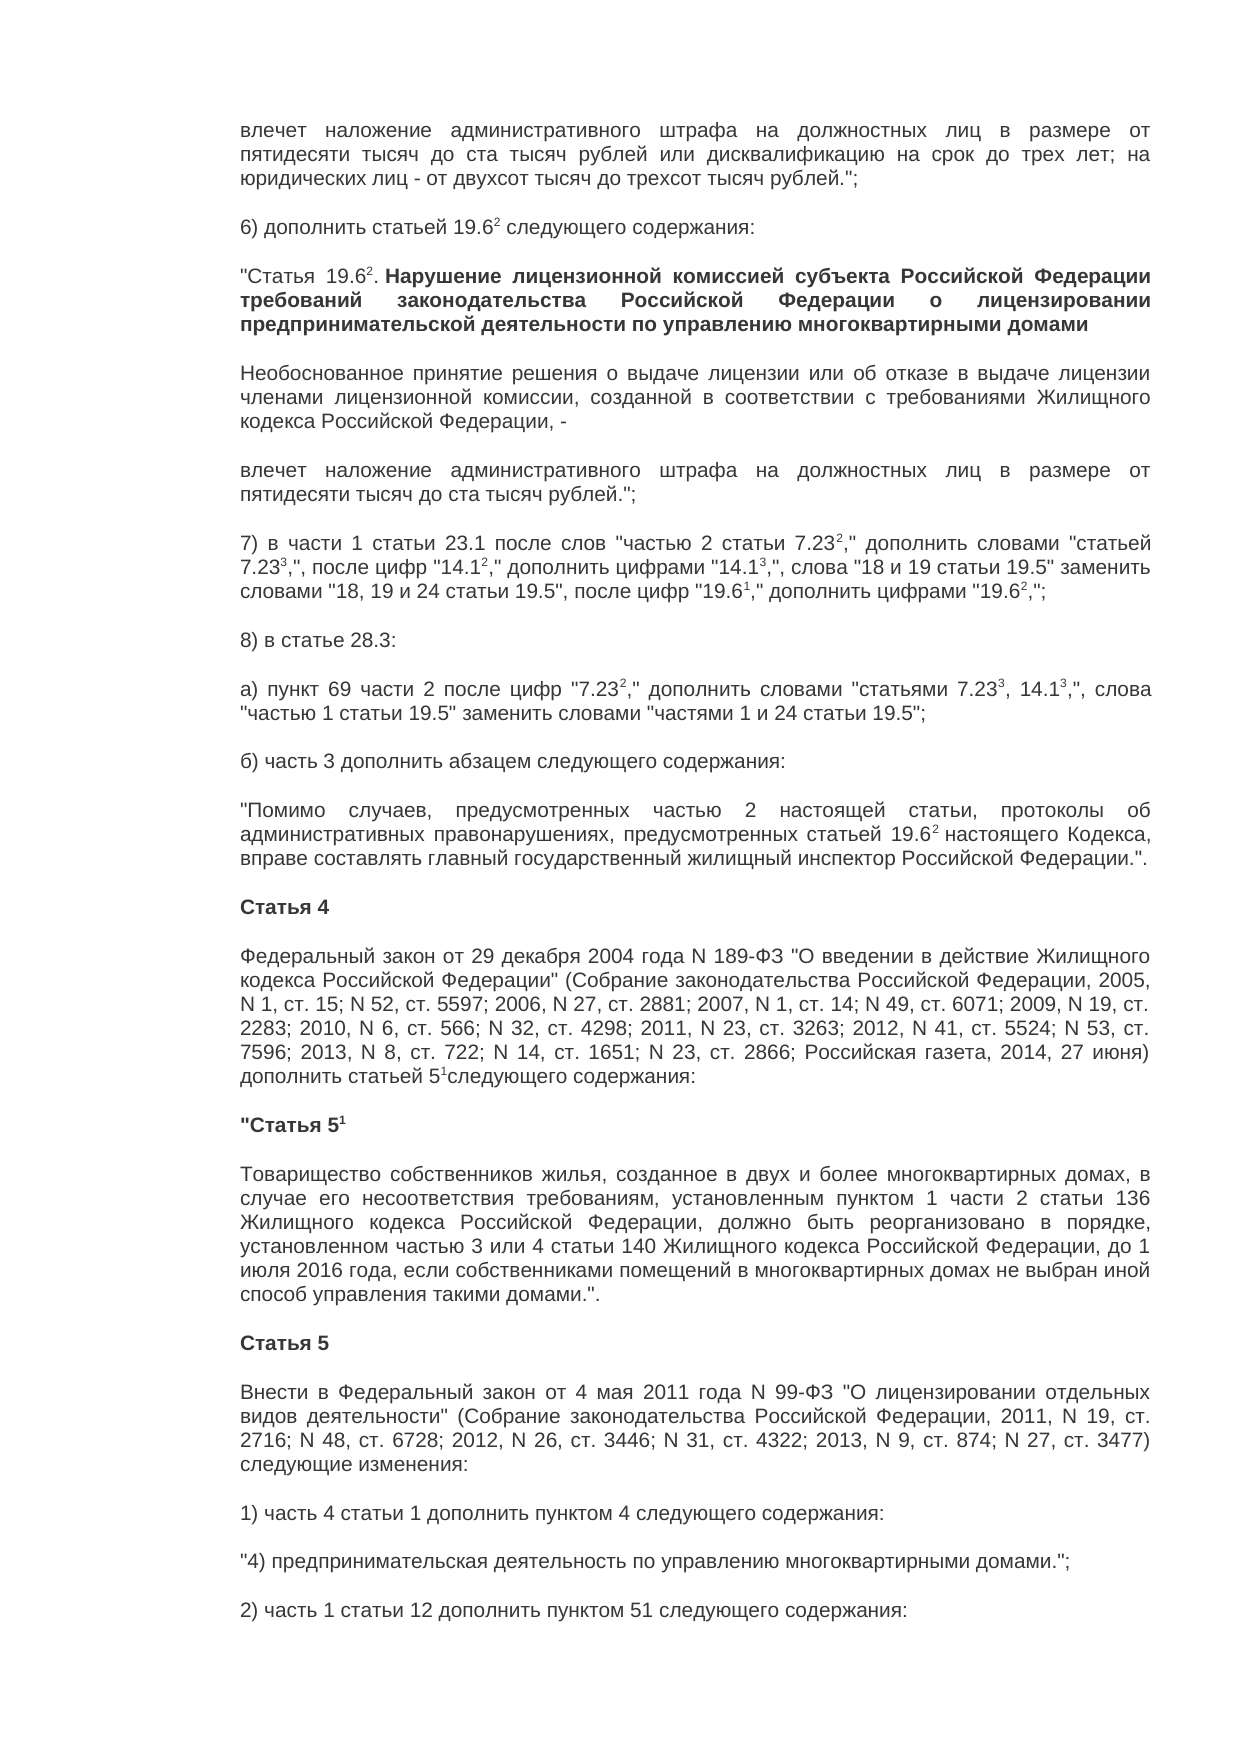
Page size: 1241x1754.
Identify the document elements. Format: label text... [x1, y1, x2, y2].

text Статья 5 [240, 1331, 1152, 1354]
text 2) часть 1 статьи 12 дополнить пунктом 51 следующего содержания: [240, 1598, 1152, 1622]
text Необоснованное принятие решения о выдаче лицензии или об отказе в выдаче лицензии членами лицензионной комиссии, созданной в соответствии с требованиями Жилищного кодекса Российской Федерации, - [240, 361, 1152, 433]
text Федеральный закон от 29 декабря 2004 года N 189-ФЗ "О введении в действие Жилищного кодекса Российской Федерации" (Собрание законодательства Российской Федерации, 2005, N 1, ст. 15; N 52, ст. 5597; 2006, N 27, ст. 2881; 2007, N 1, ст. 14; N 49, ст. 6071; 2009, N 19, ст. 2283; 2010, N 6, ст. 566; N 32, ст. 4298; 2011, N 23, ст. 3263; 2012, N 41, ст. 5524; N 53, ст. 7596; 2013, N 8, ст. 722; N 14, ст. 1651; N 23, ст. 2866; Российская газета, 2014, 27 июня) дополнить статьей 51следующего содержания: [240, 944, 1152, 1088]
text влечет наложение административного штрафа на должностных лиц в размере от пятидесяти тысяч до ста тысяч рублей."; [240, 458, 1152, 506]
text 1) часть 4 статьи 1 дополнить пунктом 4 следующего содержания: [240, 1500, 1152, 1524]
text влечет наложение административного штрафа на должностных лиц в размере от пятидесяти тысяч до ста тысяч рублей или дисквалификацию на срок до трех лет; на юридических лиц - от двухсот тысяч до трехсот тысяч рублей."; [240, 118, 1152, 190]
text 6) дополнить статьей 19.62 следующего содержания: [240, 215, 1152, 239]
text 8) в статье 28.3: [240, 627, 1152, 651]
text 7) в части 1 статьи 23.1 после слов "частью 2 статьи 7.232," дополнить словами "статьей 7.233,", после цифр "14.12," дополнить цифрами "14.13,", слова "18 и 19 статьи 19.5" заменить словами "18, 19 и 24 статьи 19.5", после цифр "19.61," дополнить цифрами "19.62,"; [240, 531, 1152, 602]
text Внести в Федеральный закон от 4 мая 2011 года N 99-ФЗ "О лицензировании отдельных видов деятельности" (Собрание законодательства Российской Федерации, 2011, N 19, ст. 2716; N 48, ст. 6728; 2012, N 26, ст. 3446; N 31, ст. 4322; 2013, N 9, ст. 874; N 27, ст. 3477) следующие изменения: [240, 1379, 1152, 1475]
text "Статья 51 [240, 1113, 1152, 1137]
text Статья 4 [240, 895, 1152, 919]
text "Статья 19.62. Нарушение лицензионной комиссией субъекта Российской Федерации требований законодательства Российской Федерации о лицензировании предпринимательской деятельности по управлению многоквартирными домами [240, 264, 1152, 336]
text Товарищество собственников жилья, созданное в двух и более многоквартирных домах, в случае его несоответствия требованиям, установленным пунктом 1 части 2 статьи 136 Жилищного кодекса Российской Федерации, должно быть реорганизовано в порядке, установленном частью 3 или 4 статьи 140 Жилищного кодекса Российской Федерации, до 1 июля 2016 года, если собственниками помещений в многоквартирных домах не выбран иной способ управления такими домами.". [240, 1162, 1152, 1306]
text "Помимо случаев, предусмотренных частью 2 настоящей статьи, протоколы об административных правонарушениях, предусмотренных статьей 19.62 настоящего Кодекса, вправе составлять главный государственный жилищный инспектор Российской Федерации.". [240, 798, 1152, 870]
text б) часть 3 дополнить абзацем следующего содержания: [240, 749, 1152, 773]
text а) пункт 69 части 2 после цифр "7.232," дополнить словами "статьями 7.233, 14.13,", слова "частью 1 статьи 19.5" заменить словами "частями 1 и 24 статьи 19.5"; [240, 676, 1152, 724]
text "4) предпринимательская деятельность по управлению многоквартирными домами."; [240, 1549, 1152, 1573]
